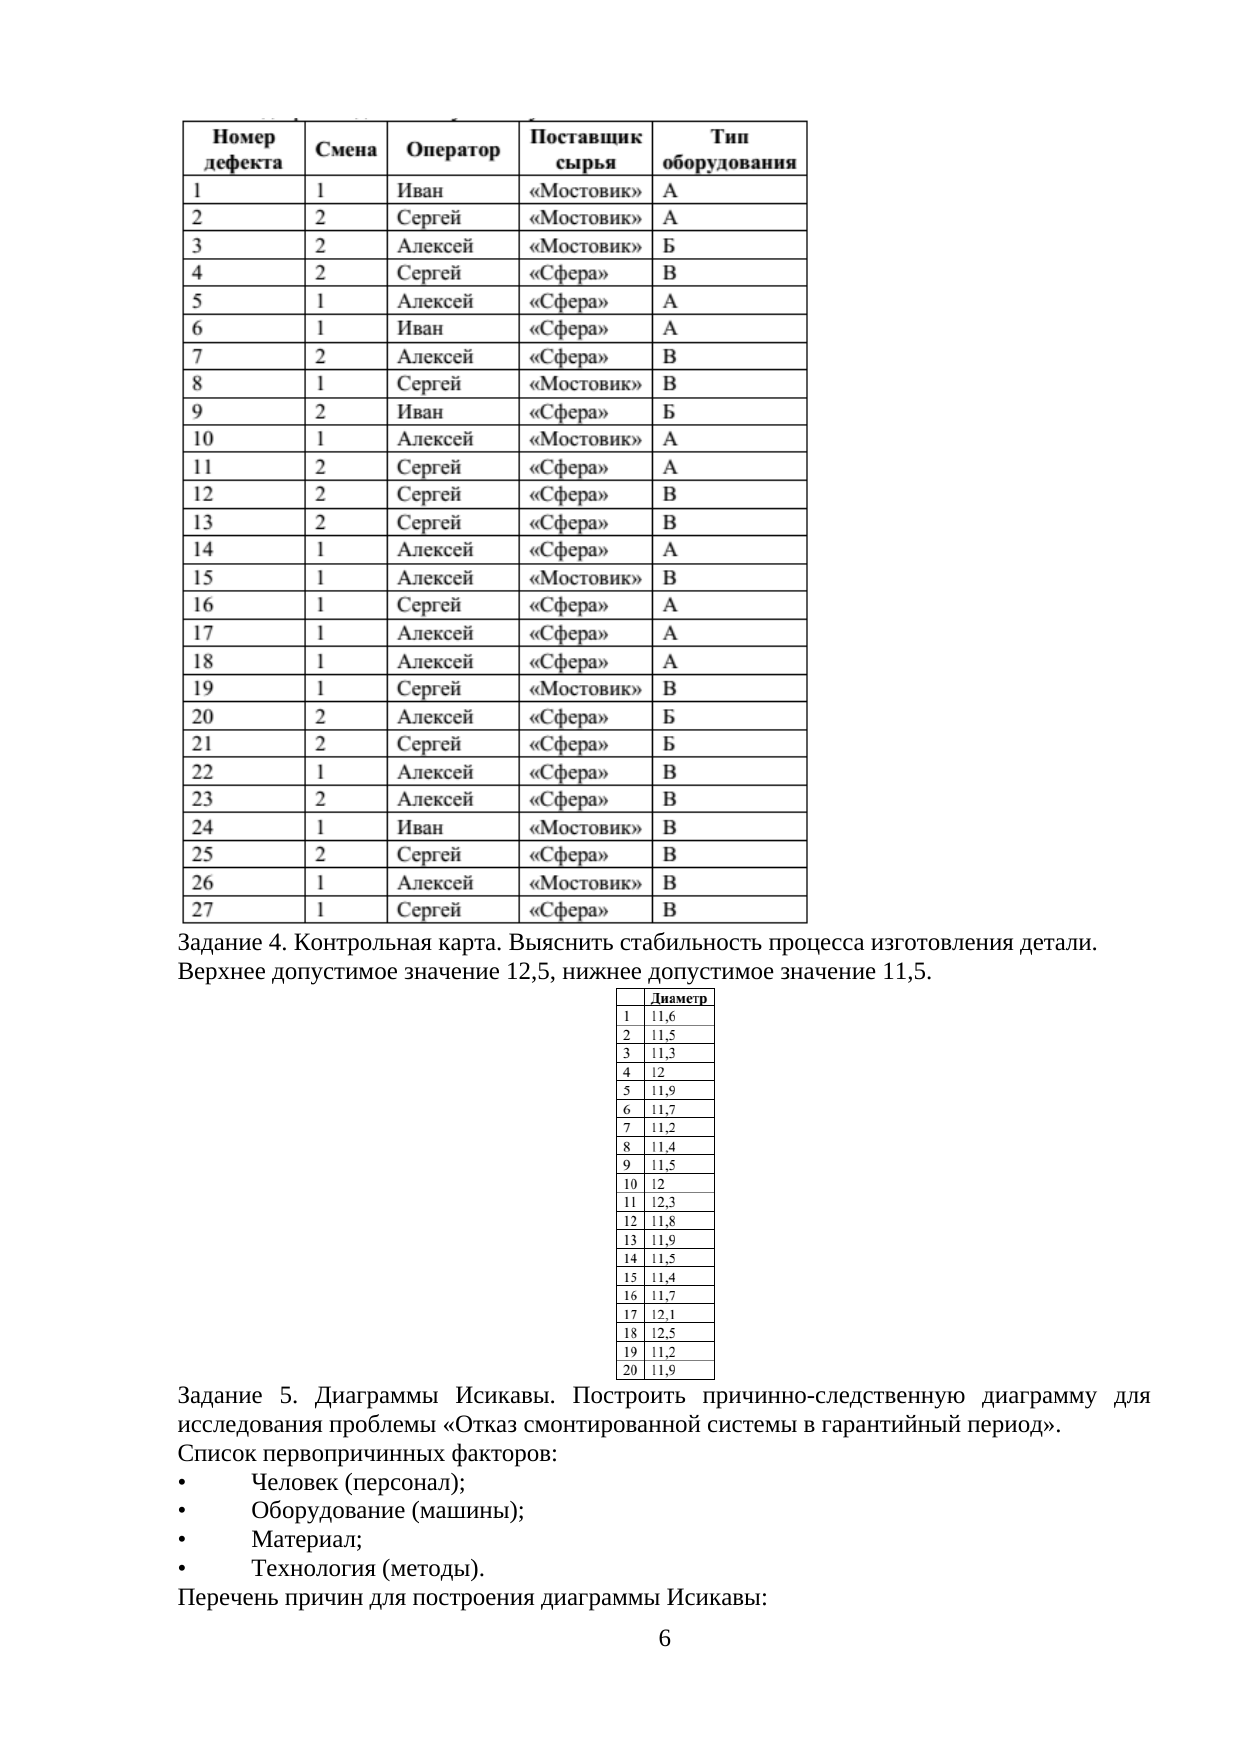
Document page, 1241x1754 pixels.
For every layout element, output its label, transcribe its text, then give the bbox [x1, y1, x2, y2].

text Перечень причин для построения диаграммы Исикавы: [177, 1582, 1152, 1610]
text • Оборудование (машины); [177, 1495, 1152, 1524]
picture [612, 985, 717, 1381]
text • Технология (методы). [177, 1553, 1152, 1582]
picture [177, 118, 815, 928]
text • Человек (персонал); [177, 1467, 1152, 1495]
text Верхнее допустимое значение 12,5, нижнее допустимое значение 11,5. [177, 956, 1152, 985]
text • Материал; [177, 1524, 1152, 1553]
text Список первопричинных факторов: [177, 1438, 1152, 1467]
text Задание 5. Диаграммы Исикавы. Построить причинно-следственную диаграмму для исследования проблемы «Отказ смонтированной системы в гарантийный период». [177, 1380, 1152, 1438]
text Задание 4. Контрольная карта. Выяснить стабильность процесса изготовления детали. [177, 927, 1152, 956]
